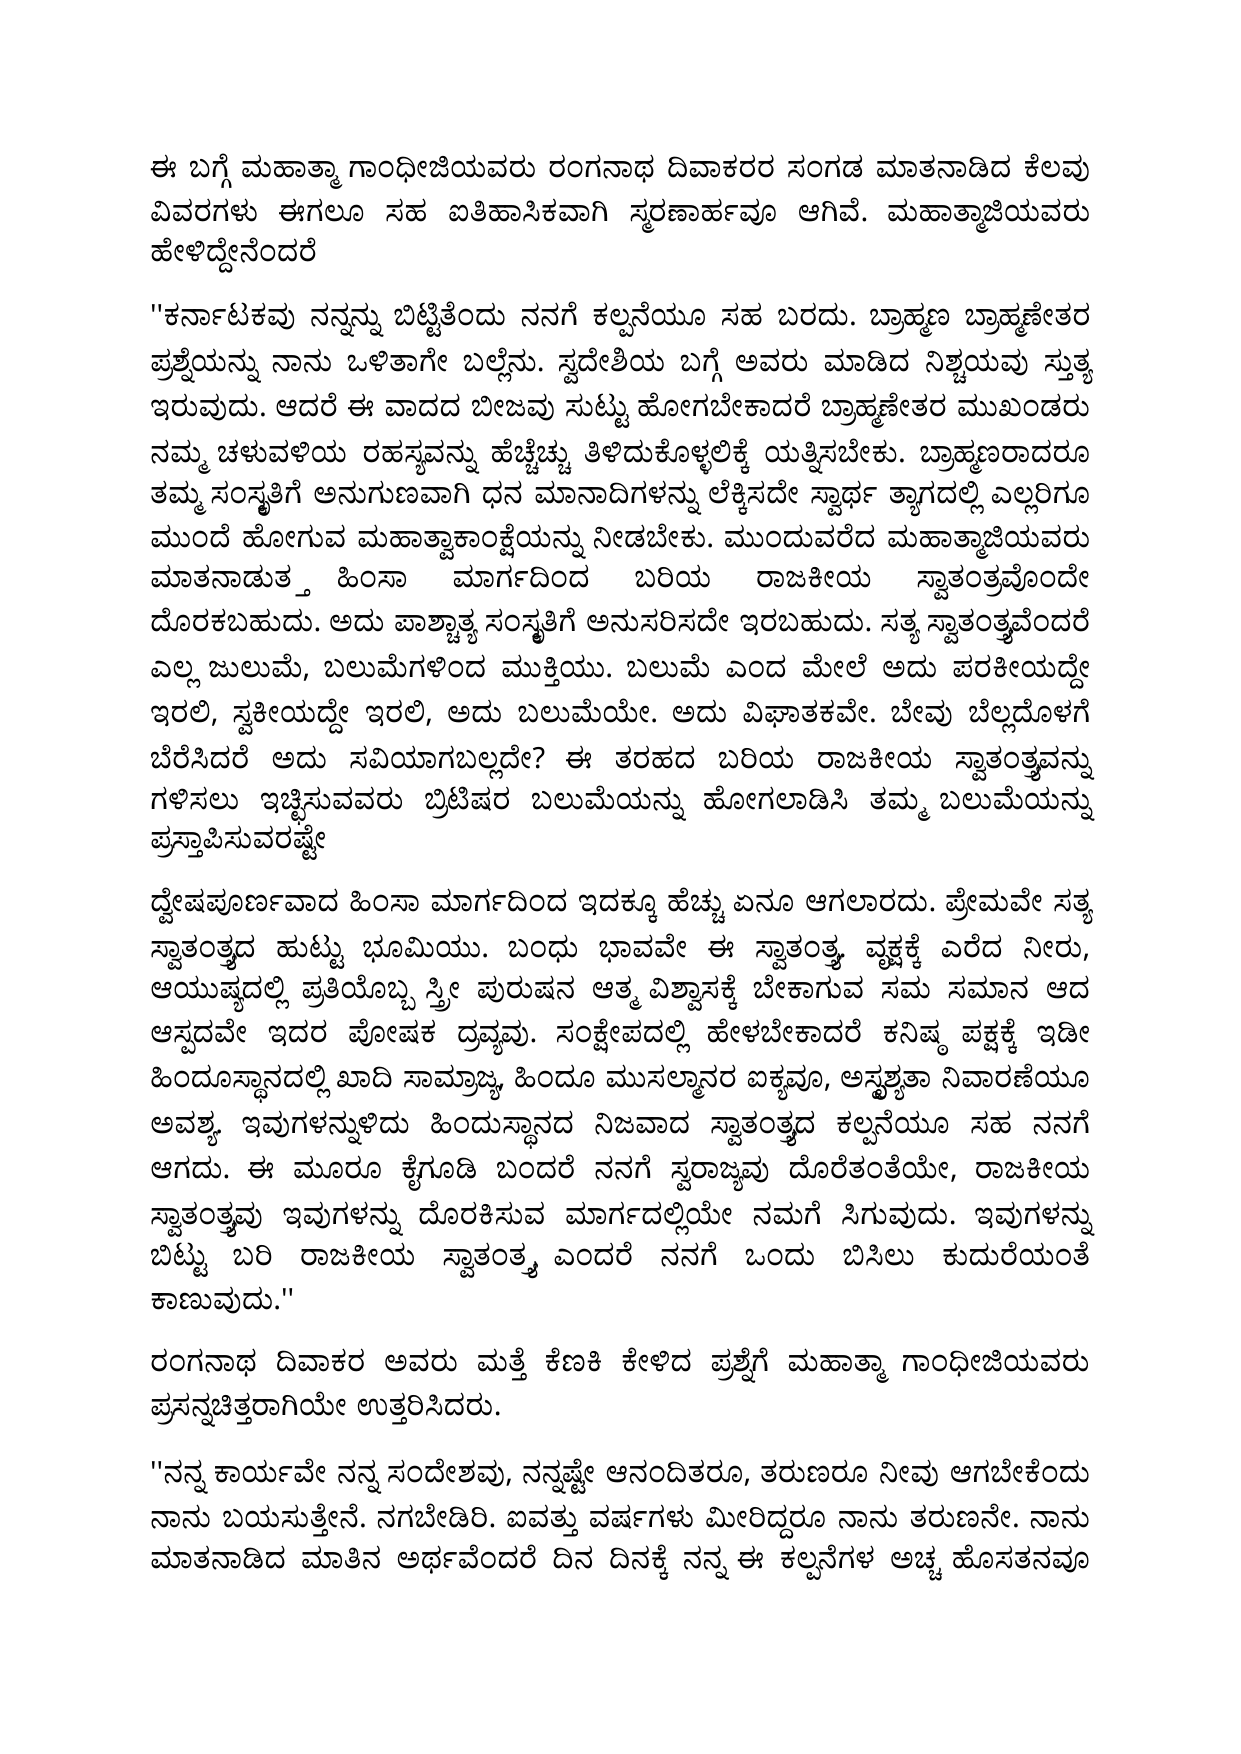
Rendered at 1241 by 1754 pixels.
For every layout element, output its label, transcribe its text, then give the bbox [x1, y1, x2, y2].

text ಈ ಬಗ್ಗೆ ಮಹಾತ್ಮಾ ಗಾಂಧೀಜಿಯವರು ರಂಗನಾಥ ದಿವಾಕರರ ಸಂಗಡ ಮಾತನಾಡಿದ ಕೆಲವು ವಿವರಗಳು ಈಗಲೂ ಸಹ ಐತಿಹಾಸಿಕವಾಗಿ ಸ್ಮರಣಾರ್ಹವೂ ಆಗಿವೆ. ಮಹಾತ್ಮಾಜಿಯವರು ಹೇಳಿದ್ದೇನೆಂದರೆ [150, 150, 1090, 268]
text ರಂಗನಾಥ ದಿವಾಕರ ಅವರು ಮತ್ತೆ ಕೆಣಕಿ ಕೇಳಿದ ಪ್ರಶ್ನೆಗೆ ಮಹಾತ್ಮಾ ಗಾಂಧೀಜಿಯವರು ಪ್ರಸನ್ನಚಿತ್ತರಾಗಿಯೇ ಉತ್ತರಿಸಿದರು. [150, 1344, 1090, 1424]
text ''ಕರ್ನಾಟಕವು ನನ್ನನ್ನು ಬಿಟ್ಟಿತೆಂದು ನನಗೆ ಕಲ್ಪನೆಯೂ ಸಹ ಬರದು. ಬ್ರಾಹ್ಮಣ ಬ್ರಾಹ್ಮಣೇತರ ಪ್ರಶ್ನೆಯನ್ನು ನಾನು ಒಳಿತಾಗೇ ಬಲ್ಲೆನು. ಸ್ವದೇಶಿಯ ಬಗ್ಗೆ ಅವರು ಮಾಡಿದ ನಿಶ್ಚಯವು ಸ್ತುತ್ಯ ಇರುವುದು. ಆದರೆ ಈ ವಾದದ ಬೀಜವು ಸುಟ್ಟು ಹೋಗಬೇಕಾದರೆ ಬ್ರಾಹ್ಮಣೇತರ ಮುಖಂಡರು ನಮ್ಮ ಚಳುವಳಿಯ ರಹಸ್ಯವನ್ನು ಹೆಚ್ಚೆಚ್ಚು ತಿಳಿದುಕೊಳ್ಳಲಿಕ್ಕೆ ಯತ್ನಿಸಬೇಕು. ಬ್ರಾಹ್ಮಣರಾದರೂ ತಮ್ಮ ಸಂಸ್ಕೃತಿಗೆ ಅನುಗುಣವಾಗಿ ಧನ ಮಾನಾದಿಗಳನ್ನು ಲೆಕ್ಕಿಸದೇ ಸ್ವಾರ್ಥ ತ್ಯಾಗದಲ್ಲಿ ಎಲ್ಲರಿಗೂ ಮುಂದೆ ಹೋಗುವ ಮಹಾತ್ವಾಕಾಂಕ್ಷೆಯನ್ನು ನೀಡಬೇಕು. ಮುಂದುವರೆದ ಮಹಾತ್ಮಾಜಿಯವರು ಮಾತನಾಡುತ್ತ ಹಿಂಸಾ ಮಾರ್ಗದಿಂದ ಬರಿಯ ರಾಜಕೀಯ ಸ್ವಾತಂತ್ರವೊಂದೇ ದೊರಕಬಹುದು. ಅದು ಪಾಶ್ಚಾತ್ಯ ಸಂಸ್ಕೃತಿಗೆ ಅನುಸರಿಸದೇ ಇರಬಹುದು. ಸತ್ಯ ಸ್ವಾತಂತ್ರ‍್ಯವೆಂದರೆ ಎಲ್ಲ ಜುಲುಮೆ, ಬಲುಮೆಗಳಿಂದ ಮುಕ್ತಿಯು. ಬಲುಮೆ ಎಂದ ಮೇಲೆ ಅದು ಪರಕೀಯದ್ದೇ ಇರಲಿ, ಸ್ವಕೀಯದ್ದೇ ಇರಲಿ, ಅದು ಬಲುಮೆಯೇ. ಅದು ವಿಘಾತಕವೇ. ಬೇವು ಬೆಲ್ಲದೊಳಗೆ ಬೆರೆಸಿದರೆ ಅದು ಸವಿಯಾಗಬಲ್ಲದೇ? ಈ ತರಹದ ಬರಿಯ ರಾಜಕೀಯ ಸ್ವಾತಂತ್ರ್ಯವನ್ನು ಗಳಿಸಲು ಇಚ್ಛಿಸುವವರು ಬ್ರಿಟಿಷರ ಬಲುಮೆಯನ್ನು ಹೋಗಲಾಡಿಸಿ ತಮ್ಮ ಬಲುಮೆಯನ್ನು ಪ್ರಸ್ತಾಪಿಸುವರಷ್ಟೇ [150, 294, 1090, 855]
text ದ್ವೇಷಪೂರ್ಣವಾದ ಹಿಂಸಾ ಮಾರ್ಗದಿಂದ ಇದಕ್ಕೂ ಹೆಚ್ಚು ಏನೂ ಆಗಲಾರದು. ಪ್ರೇಮವೇ ಸತ್ಯ ಸ್ವಾತಂತ್ರ‍್ಯದ ಹುಟ್ಟು ಭೂಮಿಯು. ಬಂಧು ಭಾವವೇ ಈ ಸ್ವಾತಂತ್ರ‍್ಯ. ವೃಕ್ಷಕ್ಕೆ ಎರೆದ ನೀರು, ಆಯುಷ್ಯದಲ್ಲಿ ಪ್ರತಿಯೊಬ್ಬ ಸ್ತ್ರೀ ಪುರುಷನ ಆತ್ಮ ವಿಶ್ವಾಸಕ್ಕೆ ಬೇಕಾಗುವ ಸಮ ಸಮಾನ ಆದ ಆಸ್ಪದವೇ ಇದರ ಪೋಷಕ ದ್ರವ್ಯವು. ಸಂಕ್ಷೇಪದಲ್ಲಿ ಹೇಳಬೇಕಾದರೆ ಕನಿಷ್ಠ ಪಕ್ಷಕ್ಕೆ ಇಡೀ ಹಿಂದೂಸ್ಥಾನದಲ್ಲಿ ಖಾದಿ ಸಾಮ್ರಾಜ್ಯ, ಹಿಂದೂ ಮುಸಲ್ಮಾನರ ಐಕ್ಯವೂ, ಅಸ್ಪೃಶ್ಯತಾ ನಿವಾರಣೆಯೂ ಅವಶ್ಯ. ಇವುಗಳನ್ನುಳಿದು ಹಿಂದುಸ್ಥಾನದ ನಿಜವಾದ ಸ್ವಾತಂತ್ರ‍್ಯದ ಕಲ್ಪನೆಯೂ ಸಹ ನನಗೆ ಆಗದು. ಈ ಮೂರೂ ಕೈಗೂಡಿ ಬಂದರೆ ನನಗೆ ಸ್ವರಾಜ್ಯವು ದೊರೆತಂತೆಯೇ, ರಾಜಕೀಯ ಸ್ವಾತಂತ್ರ‍್ಯವು ಇವುಗಳನ್ನು ದೊರಕಿಸುವ ಮಾರ್ಗದಲ್ಲಿಯೇ ನಮಗೆ ಸಿಗುವುದು. ಇವುಗಳನ್ನು ಬಿಟ್ಟು ಬರಿ ರಾಜಕೀಯ ಸ್ವಾತಂತ್ರ್ಯ ಎಂದರೆ ನನಗೆ ಒಂದು ಬಿಸಿಲು ಕುದುರೆಯಂತೆ ಕಾಣುವುದು.'' [150, 881, 1090, 1318]
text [150, 1451, 1090, 1575]
